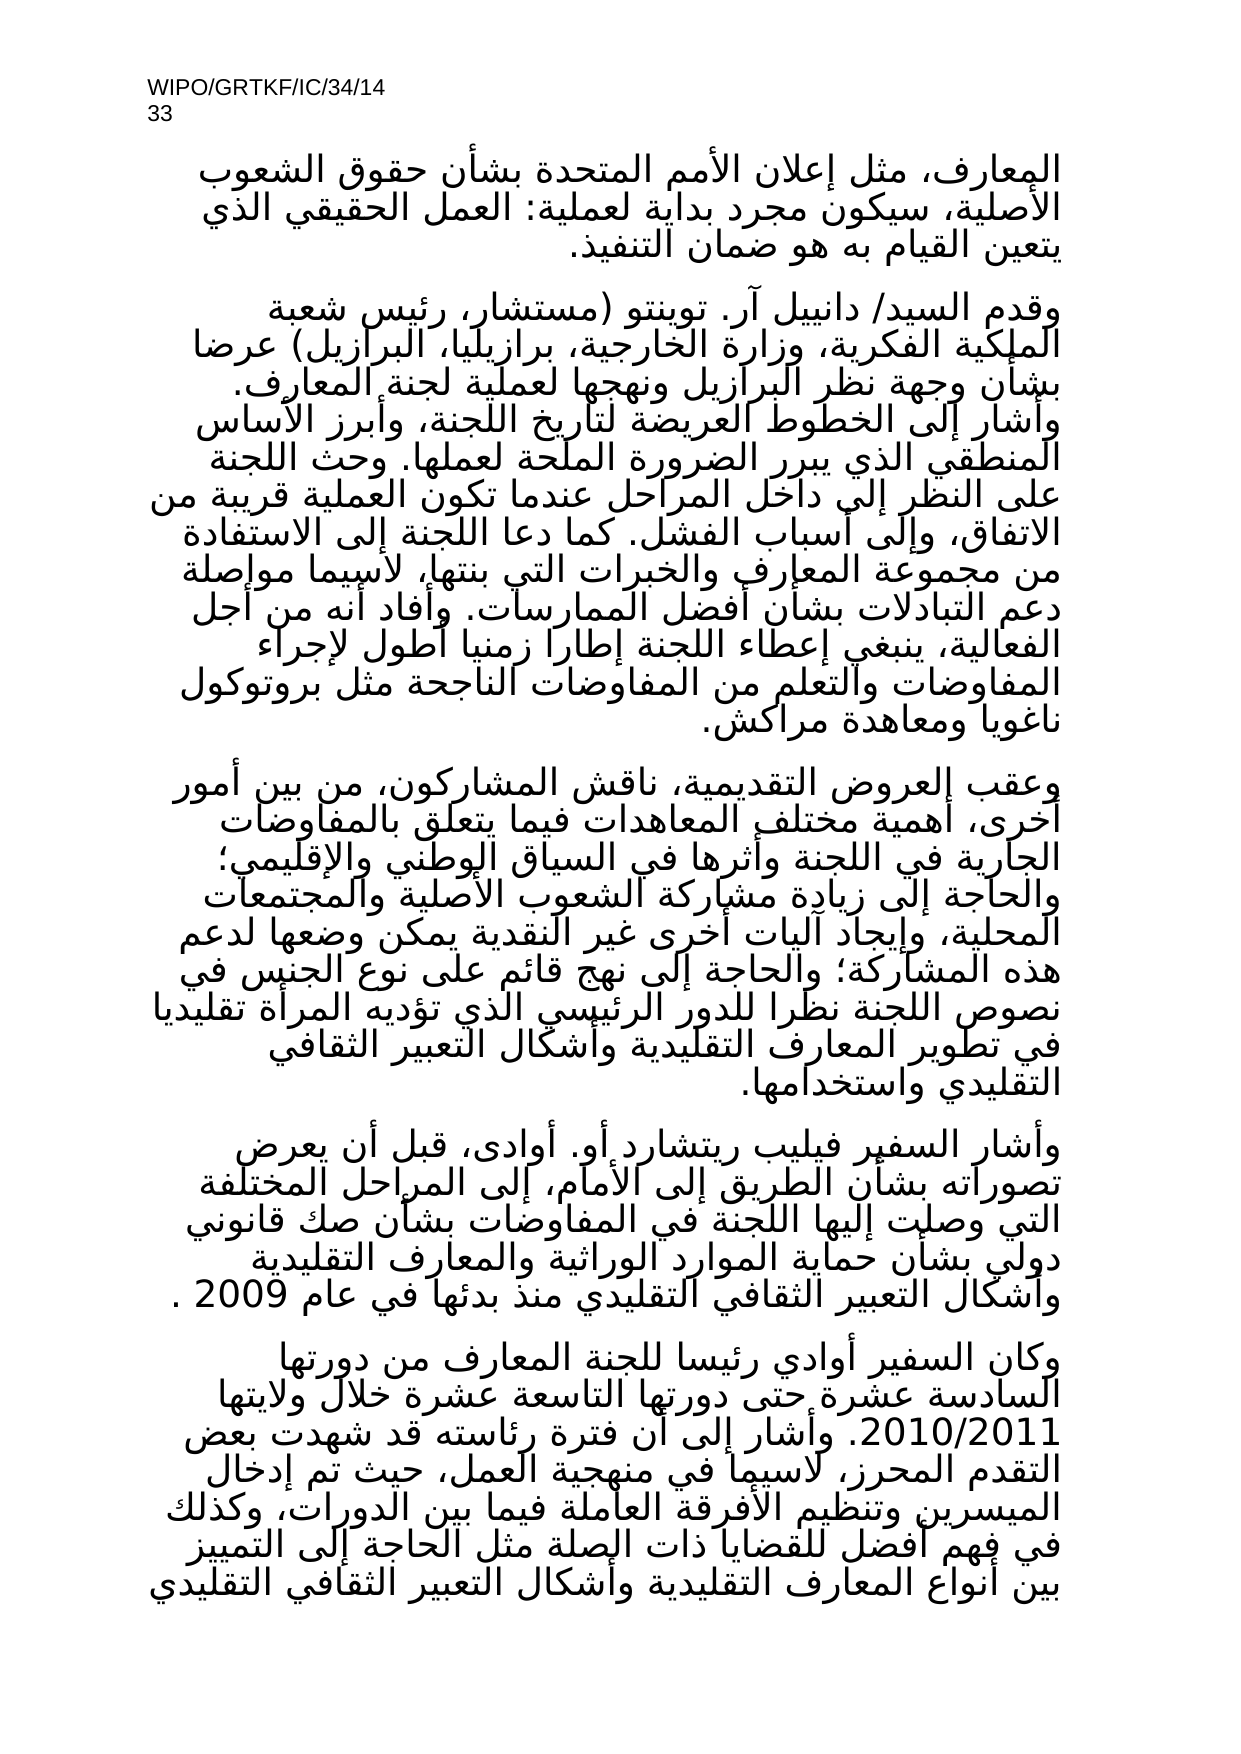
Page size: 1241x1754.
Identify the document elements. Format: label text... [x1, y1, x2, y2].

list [147, 153, 1063, 265]
list وعقب العروض التقديمية، ناقش المشاركون، من بين أمور أخرى، أهمية مختلف المعاهدات فيما يتعلق بالمفاوضات الجارية في اللجنة وأثرها في السياق الوطني والإقليمي؛ والحاجة إلى زيادة مشاركة الشعوب الأصلية والمجتمعات المحلية، وإيجاد آليات أخرى غير النقدية يمكن وضعها لدعم هذه المشاركة؛ والحاجة إلى نهج قائم على نوع الجنس في نصوص اللجنة نظرا للدور الرئيسي الذي تؤديه المرأة تقليديا في تطوير المعارف التقليدية وأشكال التعبير الثقافي التقليدي واستخدامها. [147, 765, 1063, 1103]
list وأشار السفير فيليب ريتشارد أو. أوادى، قبل أن يعرض تصوراته بشأن الطريق إلى الأمام، إلى المراحل المختلفة التي وصلت إليها اللجنة في المفاوضات بشأن صك قانوني دولي بشأن حماية الموارد الوراثية والمعارف التقليدية وأشكال التعبير الثقافي التقليدي منذ بدئها في عام 2009 . [147, 1128, 1063, 1315]
list وقدم السيد/ دانييل آر. توينتو (مستشار، رئيس شعبة الملكية الفكرية، وزارة الخارجية، برازيليا، البرازيل) عرضا بشأن وجهة نظر البرازيل ونهجها لعملية لجنة المعارف. وأشار إلى الخطوط العريضة لتاريخ اللجنة، وأبرز الأساس المنطقي الذي يبرر الضرورة الملحة لعملها. وحث اللجنة على النظر إلى داخل المراحل عندما تكون العملية قريبة من الاتفاق، وإلى أسباب الفشل. كما دعا اللجنة إلى الاستفادة من مجموعة المعارف والخبرات التي بنتها، لاسيما مواصلة دعم التبادلات بشأن أفضل الممارسات. وأفاد أنه من أجل الفعالية، ينبغي إعطاء اللجنة إطارا زمنيا أطول لإجراء المفاوضات والتعلم من المفاوضات الناجحة مثل بروتوكول ناغويا ومعاهدة مراكش. [147, 290, 1063, 740]
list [147, 1340, 1063, 1603]
